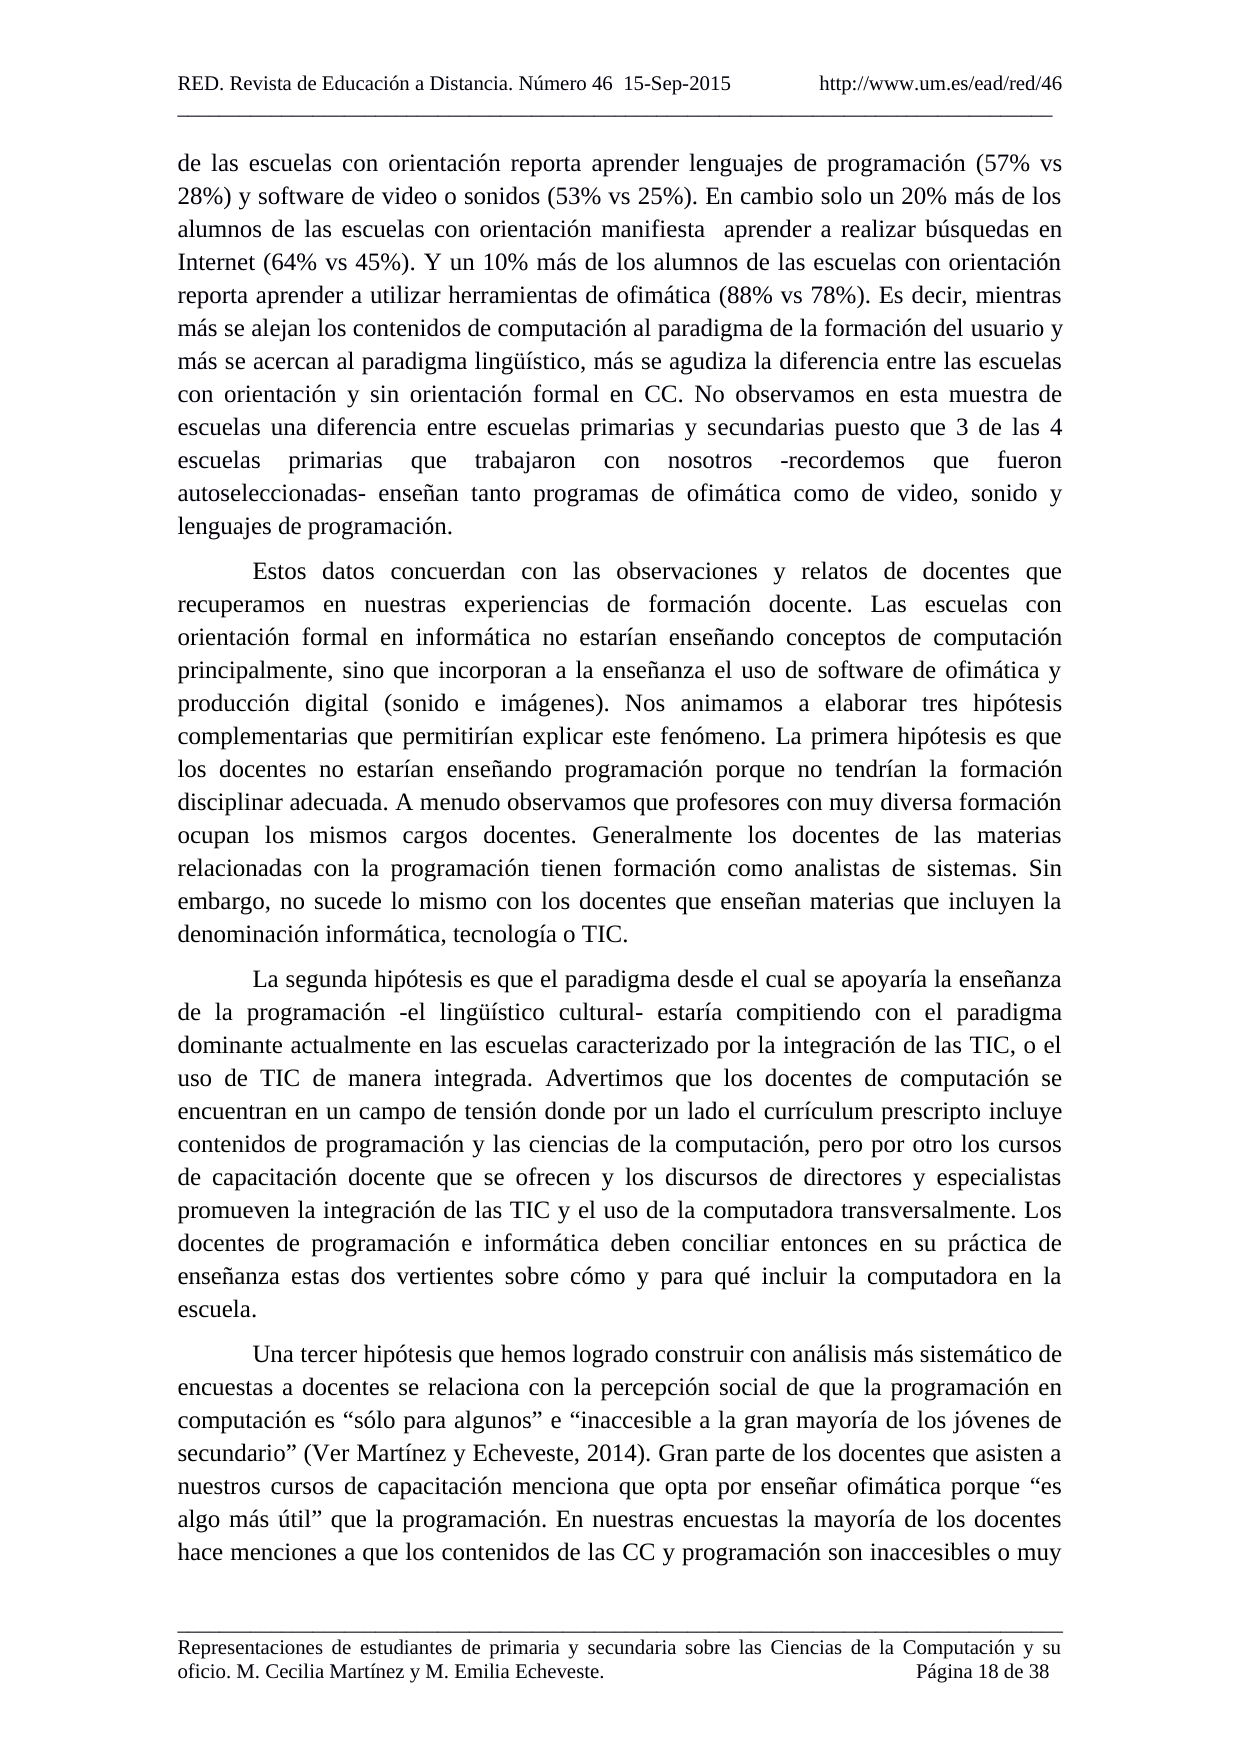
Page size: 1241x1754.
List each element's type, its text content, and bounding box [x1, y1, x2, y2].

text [177, 1339, 1063, 1566]
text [177, 148, 1063, 346]
text La segunda hipótesis es que el paradigma desde el cual se apoyaría la enseñanza de la programación -el lingüístico cultural- estaría compitiendo con el paradigma dominante actualmente en las escuelas caracterizado por la integración de las TIC, o el uso de TIC de manera integrada. Advertimos que los docentes de computación se encuentran en un campo de tensión donde por un lado el currículum prescripto incluye contenidos de programación y las ciencias de la computación, pero por otro los cursos de capacitación docente que se ofrecen y los discursos de directores y especialistas promueven la integración de las TIC y el uso de la computadora transversalmente. Los docentes de programación e informática deben conciliar entonces en su práctica de enseñanza estas dos vertientes sobre cómo y para qué incluir la computadora en la escuela. [177, 964, 1063, 1323]
text Estos datos concuerdan con las observaciones y relatos de docentes que recuperamos en nuestras experiencias de formación docente. Las escuelas con orientación formal en informática no estarían enseñando conceptos de computación principalmente, sino que incorporan a la enseñanza el uso de software de ofimática y producción digital (sonido e imágenes). Nos animamos a elaborar tres hipótesis complementarias que permitirían explicar este fenómeno. La primera hipótesis es que los docentes no estarían enseñando programación porque no tendrían la formación disciplinar adecuada. A menudo observamos que profesores con muy diversa formación ocupan los mismos cargos docentes. Generalmente los docentes de las materias relacionadas con la programación tienen formación como analistas de sistemas. Sin embargo, no sucede lo mismo con los docentes que enseñan materias que incluyen la denominación informática, tecnología o TIC. [177, 556, 1063, 948]
